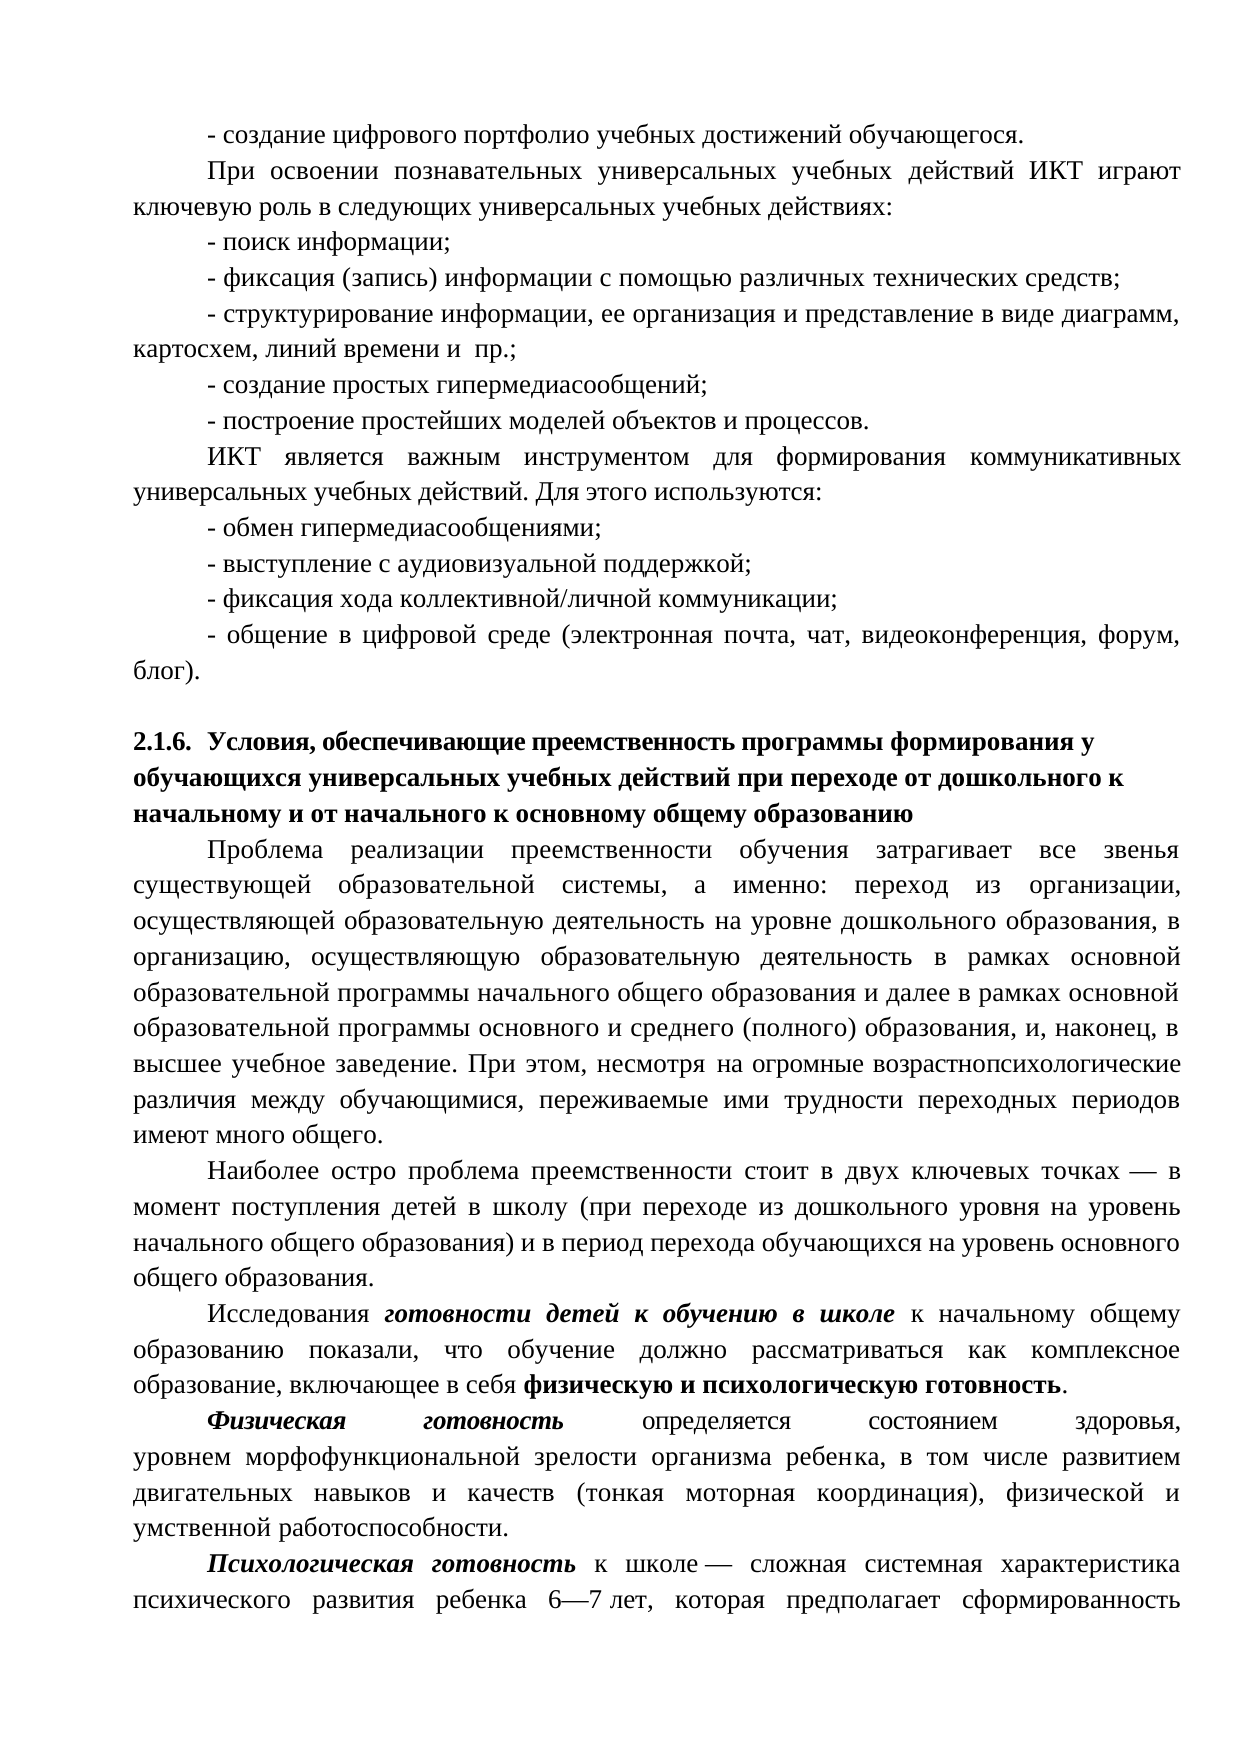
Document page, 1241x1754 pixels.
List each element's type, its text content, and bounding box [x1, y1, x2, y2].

text - фиксация (запись) информации с помощью различных технических средств; [133, 261, 1181, 292]
text - создание цифрового портфолио учебных достижений обучающегося. [133, 118, 1181, 149]
text При освоении познавательных универсальных учебных действий ИКТ играют ключевую роль в следующих универсальных учебных действиях: [133, 154, 1181, 221]
text - создание простых гипермедиасообщений; [133, 368, 1181, 399]
text - структурирование информации, ее организация и представление в виде диаграмм, картосхем, линий времени и пр.; [133, 297, 1181, 364]
text - общение в цифровой среде (электронная почта, чат, видеоконференция, форум, блог). [133, 618, 1181, 685]
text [133, 1547, 1181, 1614]
text Исследования готовности детей к обучению в школе к начальному общему образованию показали, что обучение должно рассматриваться как комплексное образование, включающее в себя физическую и психологическую готовность. [133, 1297, 1181, 1400]
text - обмен гипермедиасообщениями; [133, 511, 1181, 542]
text Проблема реализации преемственности обучения затрагивает все звенья существующей образовательной системы, а именно: переход из организации, осуществляющей образовательную деятельность на уровне дошкольного образования, в организацию, осуществляющую образовательную деятельность в рамках основной образовательной программы начального общего образования и далее в рамках основной образовательной программы основного и среднего (полного) образования, и, наконец, в высшее учебное заведение. При этом, несмотря на огромные возрастно­психологические различия между обучающимися, переживаемые ими трудности переходных периодов имеют много общего. [133, 833, 1181, 1150]
text ИКТ является важным инструментом для формирования коммуникативных универсальных учебных действий. Для этого используются: [133, 440, 1181, 507]
text - построение простейших моделей объектов и процессов. [133, 404, 1181, 435]
text - поиск информации; [133, 225, 1181, 256]
subtitle Условия, обеспечивающие преемственность программы формирования у обучающихся универсальных учебных действий при переходе от дошкольного к начальному и от начального к основному общему образованию [133, 726, 1181, 828]
text - выступление с аудиовизуальной поддержкой; [133, 547, 1181, 578]
text - фиксация хода коллективной/личной коммуникации; [133, 583, 1181, 614]
text Наиболее остро проблема преемственности стоит в двух ключевых точках — в момент поступления детей в школу (при переходе из дошкольного уровня на уровень начального общего образования) и в период перехода обучающихся на уровень основного общего образования. [133, 1154, 1181, 1293]
text Физическая готовность определяется состоянием здоровья, уровнем морфофункциональной зрелости организма ребенка, в том числе развитием двигательных навыков и качеств (тонкая моторная координация), физической и умственной работоспособности. [133, 1404, 1181, 1543]
